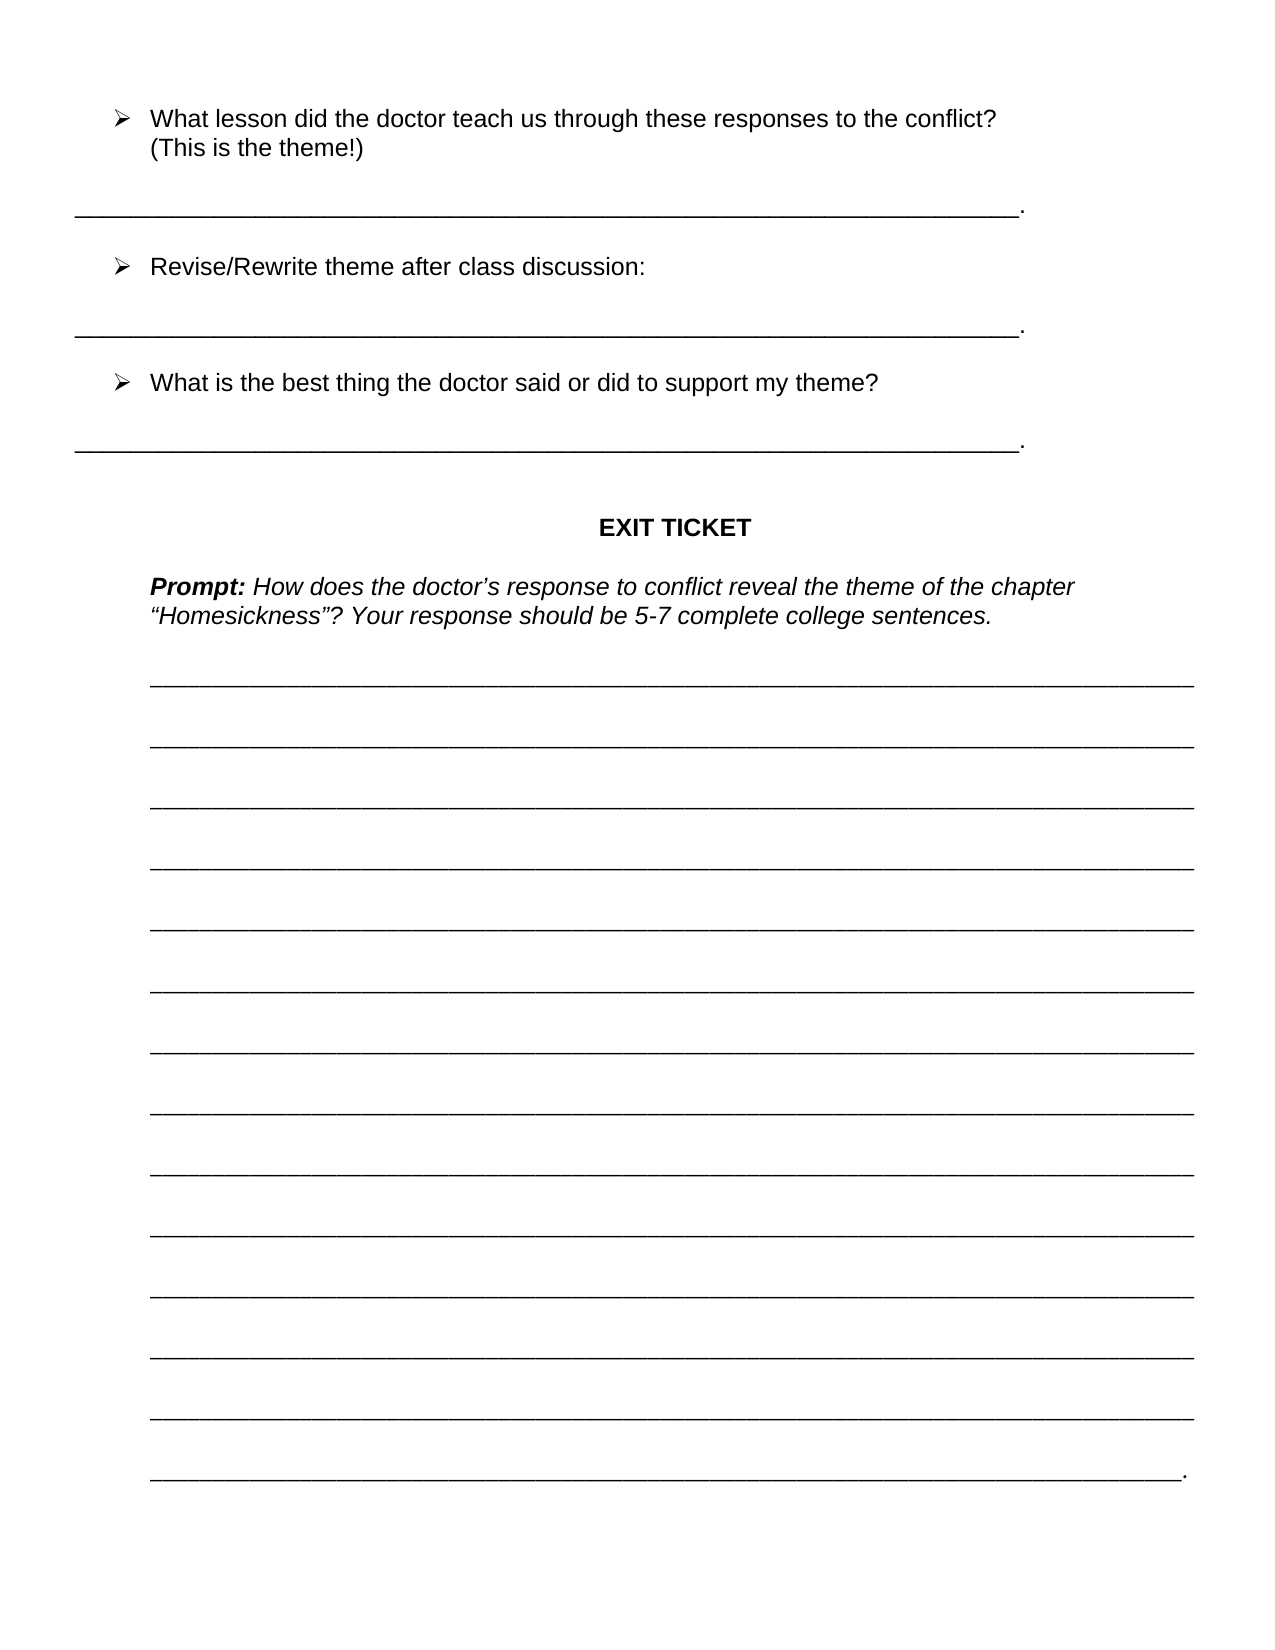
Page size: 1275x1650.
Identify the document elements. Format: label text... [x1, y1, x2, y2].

text ____________________________________________________________________. [75, 425, 1200, 454]
list What is the best thing the doctor said or did to support my theme? [112, 367, 1200, 396]
text ____________________________________________________________________. [75, 190, 1200, 219]
list Revise/Rewrite theme after class discussion: [112, 252, 1200, 281]
list _______________________________________________________________________________________________________________________________________________________________________. [150, 1393, 1200, 1484]
text ____________________________________________________________________. [75, 310, 1200, 339]
text Prompt: How does the doctor’s response to conflict reveal the theme of the chapter “Homesickness”? Your response should be 5-7 complete college sentences. [150, 572, 1200, 630]
list EXIT TICKET [150, 513, 1200, 542]
list (This is the theme!) [150, 133, 1200, 161]
list ________________________________________________________________________________________________________________________________________________________________________________________________________________________________________________________________________________________________________________________________________________________________________________________________________________________________________________________________________________________________________________________________________________________________________________________________________________________________________________________________________________________________________________________________________________________________________________________________________________________________________________________________________________________________________________________________________________________________________________________________________________________________________________ [150, 660, 1200, 1362]
list What lesson did the doctor teach us through these responses to the conflict? [112, 104, 1200, 133]
